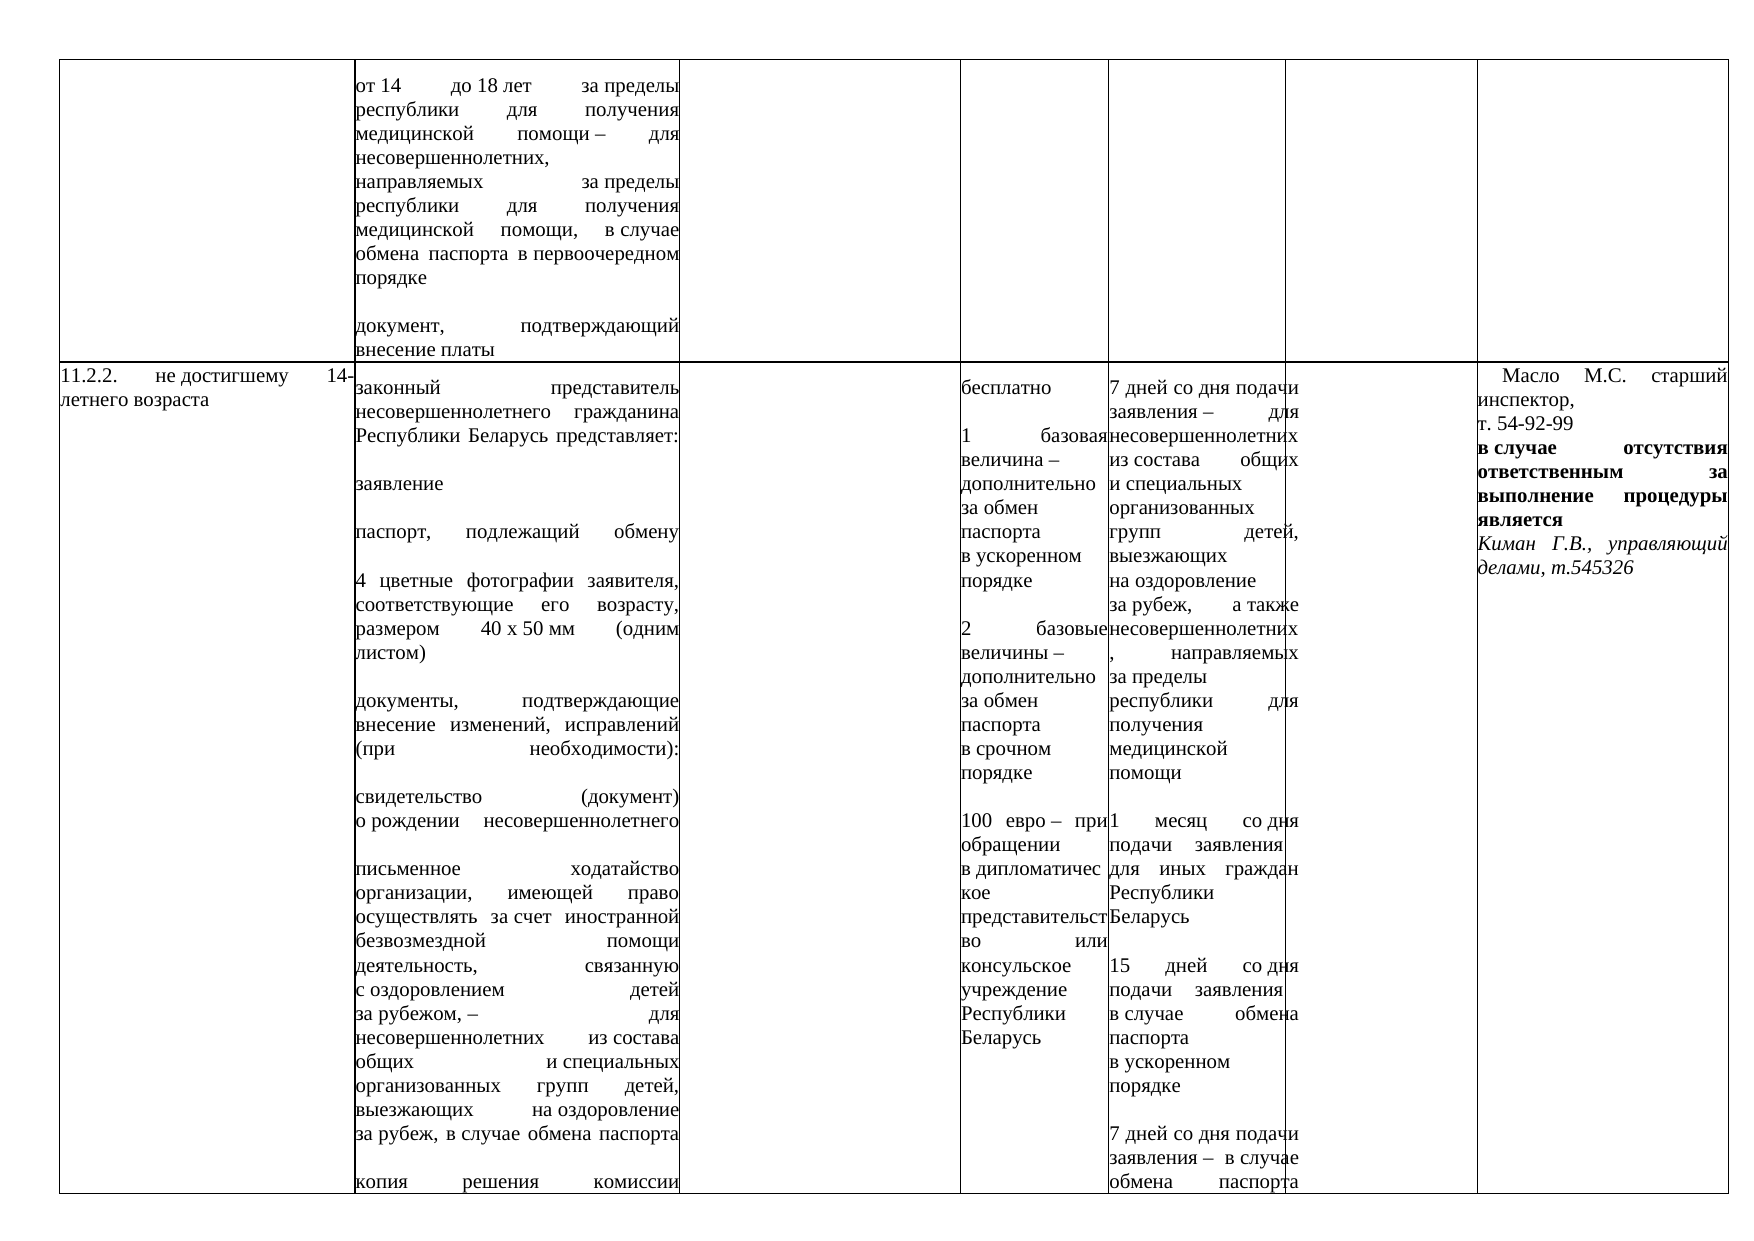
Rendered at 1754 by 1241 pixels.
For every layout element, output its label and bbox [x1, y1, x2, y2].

table_cell [961, 363, 1108, 1193]
table_cell [356, 363, 679, 1193]
table_cell [1478, 60, 1728, 361]
table_cell [1478, 363, 1728, 1193]
table_cell [961, 60, 1108, 361]
table_cell [1109, 60, 1285, 361]
table_cell [680, 60, 960, 361]
table_cell [60, 363, 354, 1193]
table_cell [1286, 363, 1477, 1193]
table_cell [60, 60, 354, 361]
table_cell [1286, 60, 1477, 361]
table_cell [680, 363, 960, 1193]
table_cell [356, 60, 679, 361]
table_cell [1109, 363, 1285, 1193]
